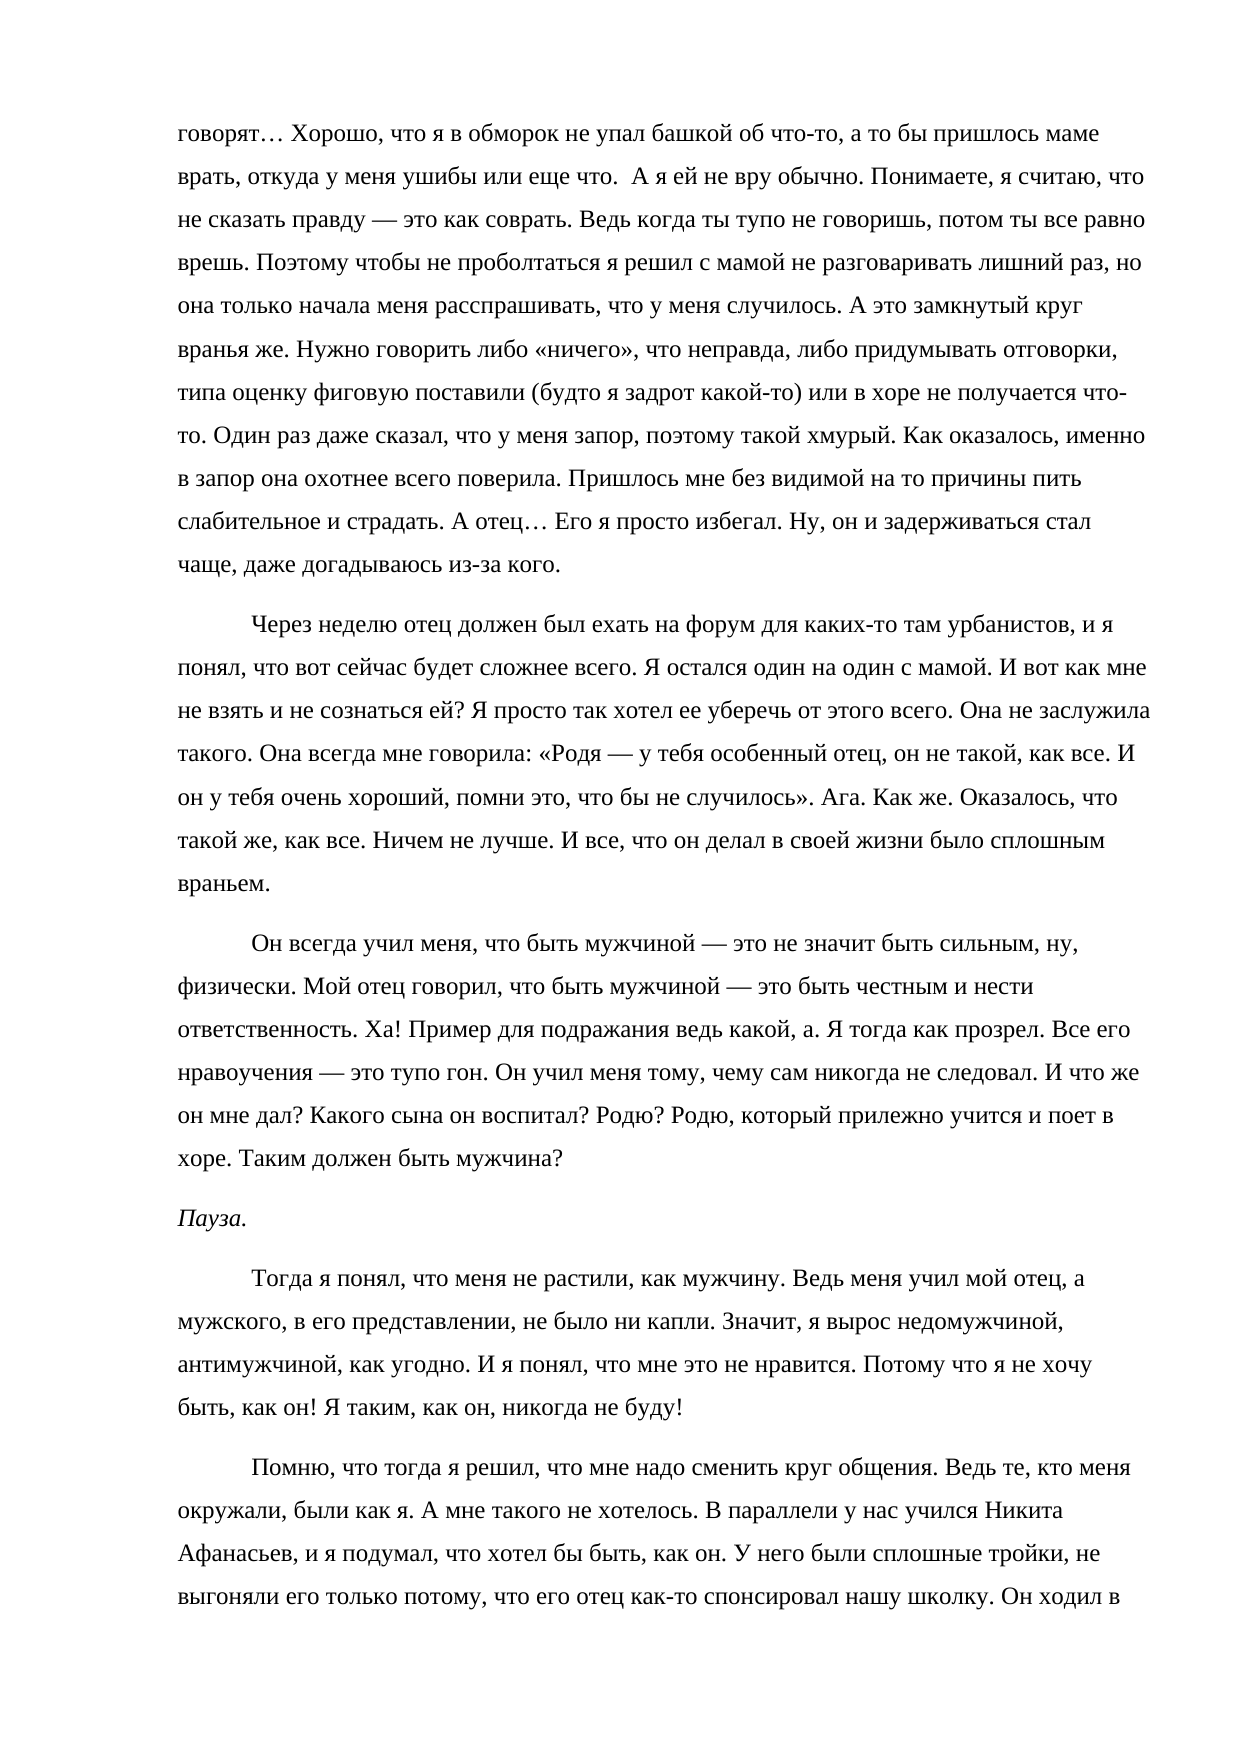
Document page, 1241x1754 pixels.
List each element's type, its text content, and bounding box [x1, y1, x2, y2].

text Пауза. [177, 1203, 1152, 1232]
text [177, 1452, 1152, 1610]
text Через неделю отец должен был ехать на форум для каких-то там урбанистов, и я понял, что вот сейчас будет сложнее всего. Я остался один на один с мамой. И вот как мне не взять и не сознаться ей? Я просто так хотел ее уберечь от этого всего. Она не заслужила такого. Она всегда мне говорила: «Родя — у тебя особенный отец, он не такой, как все. И он у тебя очень хороший, помни это, что бы не случилось». Ага. Как же. Оказалось, что такой же, как все. Ничем не лучше. И все, что он делал в своей жизни было сплошным враньем. [177, 609, 1152, 897]
text Тогда я понял, что меня не растили, как мужчину. Ведь меня учил мой отец, а мужского, в его представлении, не было ни капли. Значит, я вырос недомужчиной, антимужчиной, как угодно. И я понял, что мне это не нравится. Потому что я не хочу быть, как он! Я таким, как он, никогда не буду! [177, 1263, 1152, 1421]
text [177, 118, 1152, 578]
text Он всегда учил меня, что быть мужчиной — это не значит быть сильным, ну, физически. Мой отец говорил, что быть мужчиной — это быть честным и нести ответственность. Ха! Пример для подражания ведь какой, а. Я тогда как прозрел. Все его нравоучения — это тупо гон. Он учил меня тому, чему сам никогда не следовал. И что же он мне дал? Какого сына он воспитал? Родю? Родю, который прилежно учится и поет в хоре. Таким должен быть мужчина? [177, 928, 1152, 1172]
